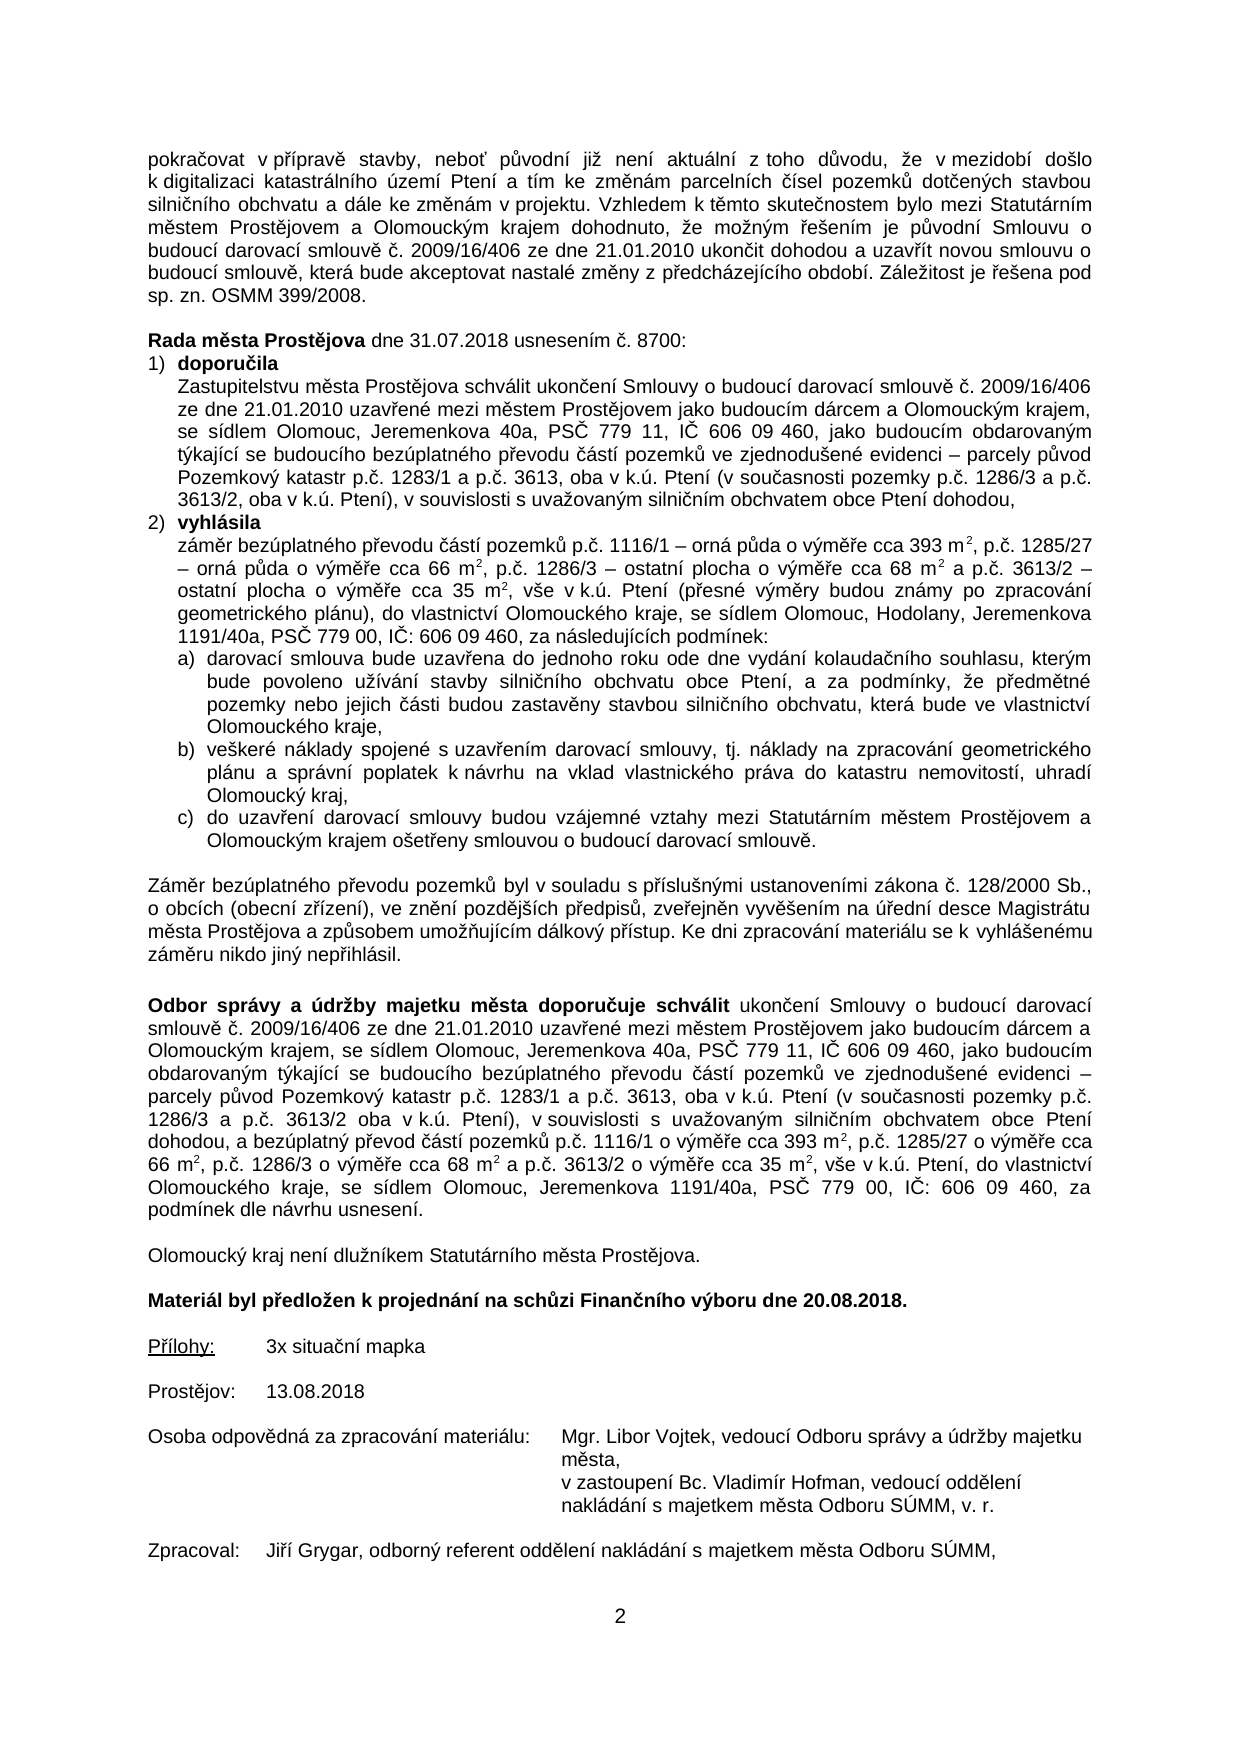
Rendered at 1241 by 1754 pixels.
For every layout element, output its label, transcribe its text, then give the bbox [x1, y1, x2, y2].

text Odbor správy a údržby majetku města doporučuje schválit ukončení Smlouvy o budoucí darovací smlouvě č. 2009/16/406 ze dne 21.01.2010 uzavřené mezi městem Prostějovem jako budoucím dárcem a Olomouckým krajem, se sídlem Olomouc, Jeremenkova 40a, PSČ 779 11, IČ 606 09 460, jako budoucím obdarovaným týkající se budoucího bezúplatného převodu částí pozemků ve zjednodušené evidenci – parcely původ Pozemkový katastr p.č. 1283/1 a p.č. 3613, oba v k.ú. Ptení (v současnosti pozemky p.č. 1286/3 a p.č. 3613/2 oba v k.ú. Ptení), v souvislosti s uvažovaným silničním obchvatem obce Ptení dohodou, a bezúplatný převod částí pozemků p.č. 1116/1 o výměře cca 393 m2, p.č. 1285/27 o výměře cca 66 m2, p.č. 1286/3 o výměře cca 68 m2 a p.č. 3613/2 o výměře cca 35 m2, vše v k.ú. Ptení, do vlastnictví Olomouckého kraje, se sídlem Olomouc, Jeremenkova 1191/40a, PSČ 779 00, IČ: 606 09 460, za podmínek dle návrhu usnesení. [148, 994, 1093, 1221]
list Zastupitelstvu města Prostějova schválit ukončení Smlouvy o budoucí darovací smlouvě č. 2009/16/406 ze dne 21.01.2010 uzavřené mezi městem Prostějovem jako budoucím dárcem a Olomouckým krajem, se sídlem Olomouc, Jeremenkova 40a, PSČ 779 11, IČ 606 09 460, jako budoucím obdarovaným týkající se budoucího bezúplatného převodu částí pozemků ve zjednodušené evidenci – parcely původ Pozemkový katastr p.č. 1283/1 a p.č. 3613, oba v k.ú. Ptení (v současnosti pozemky p.č. 1286/3 a p.č. 3613/2, oba v k.ú. Ptení), v souvislosti s uvažovaným silničním obchvatem obce Ptení dohodou, [177, 375, 1093, 511]
text Prostějov: 13.08.2018 [148, 1380, 1093, 1403]
list záměr bezúplatného převodu částí pozemků p.č. 1116/1 – orná půda o výměře cca 393 m2, p.č. 1285/27 – orná půda o výměře cca 66 m2, p.č. 1286/3 – ostatní plocha o výměře cca 68 m2 a p.č. 3613/2 – ostatní plocha o výměře cca 35 m2, vše v k.ú. Ptení (přesné výměry budou známy po zpracování geometrického plánu), do vlastnictví Olomouckého kraje, se sídlem Olomouc, Hodolany, Jeremenkova 1191/40a, PSČ 779 00, IČ: 606 09 460, za následujících podmínek: [177, 534, 1093, 647]
text Záměr bezúplatného převodu pozemků byl v souladu s příslušnými ustanoveními zákona č. 128/2000 Sb., o obcích (obecní zřízení), ve znění pozdějších předpisů, zveřejněn vyvěšením na úřední desce Magistrátu města Prostějova a způsobem umožňujícím dálkový přístup. Ke dni zpracování materiálu se k vyhlášenému záměru nikdo jiný nepřihlásil. [148, 874, 1093, 965]
list darovací smlouva bude uzavřena do jednoho roku ode dne vydání kolaudačního souhlasu, kterým bude povoleno užívání stavby silničního obchvatu obce Ptení, a za podmínky, že předmětné pozemky nebo jejich části budou zastavěny stavbou silničního obchvatu, která bude ve vlastnictví Olomouckého kraje, [177, 647, 1093, 738]
text nakládání s majetkem města Odboru SÚMM, v. r. [502, 1493, 1093, 1516]
text Zpracoval: Jiří Grygar, odborný referent oddělení nakládání s majetkem města Odboru SÚMM, [148, 1539, 1093, 1562]
text Olomoucký kraj není dlužníkem Statutárního města Prostějova. [148, 1244, 1093, 1266]
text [148, 148, 1093, 307]
text v zastoupení Bc. Vladimír Hofman, vedoucí oddělení [148, 1471, 1093, 1493]
text Rada města Prostějova dne 31.07.2018 usnesením č. 8700: [148, 329, 1093, 352]
list doporučila [148, 352, 1093, 375]
text Osoba odpovědná za zpracování materiálu: Mgr. Libor Vojtek, vedoucí Odboru správy a údržby majetku města, [148, 1425, 1093, 1471]
list vyhlásila [148, 511, 1093, 534]
text Přílohy: 3x situační mapka [148, 1334, 1093, 1357]
text Materiál byl předložen k projednání na schůzi Finančního výboru dne 20.08.2018. [148, 1289, 1093, 1312]
list veškeré náklady spojené s uzavřením darovací smlouvy, tj. náklady na zpracování geometrického plánu a správní poplatek k návrhu na vklad vlastnického práva do katastru nemovitostí, uhradí Olomoucký kraj, [177, 738, 1093, 806]
list do uzavření darovací smlouvy budou vzájemné vztahy mezi Statutárním městem Prostějovem a Olomouckým krajem ošetřeny smlouvou o budoucí darovací smlouvě. [177, 806, 1093, 852]
